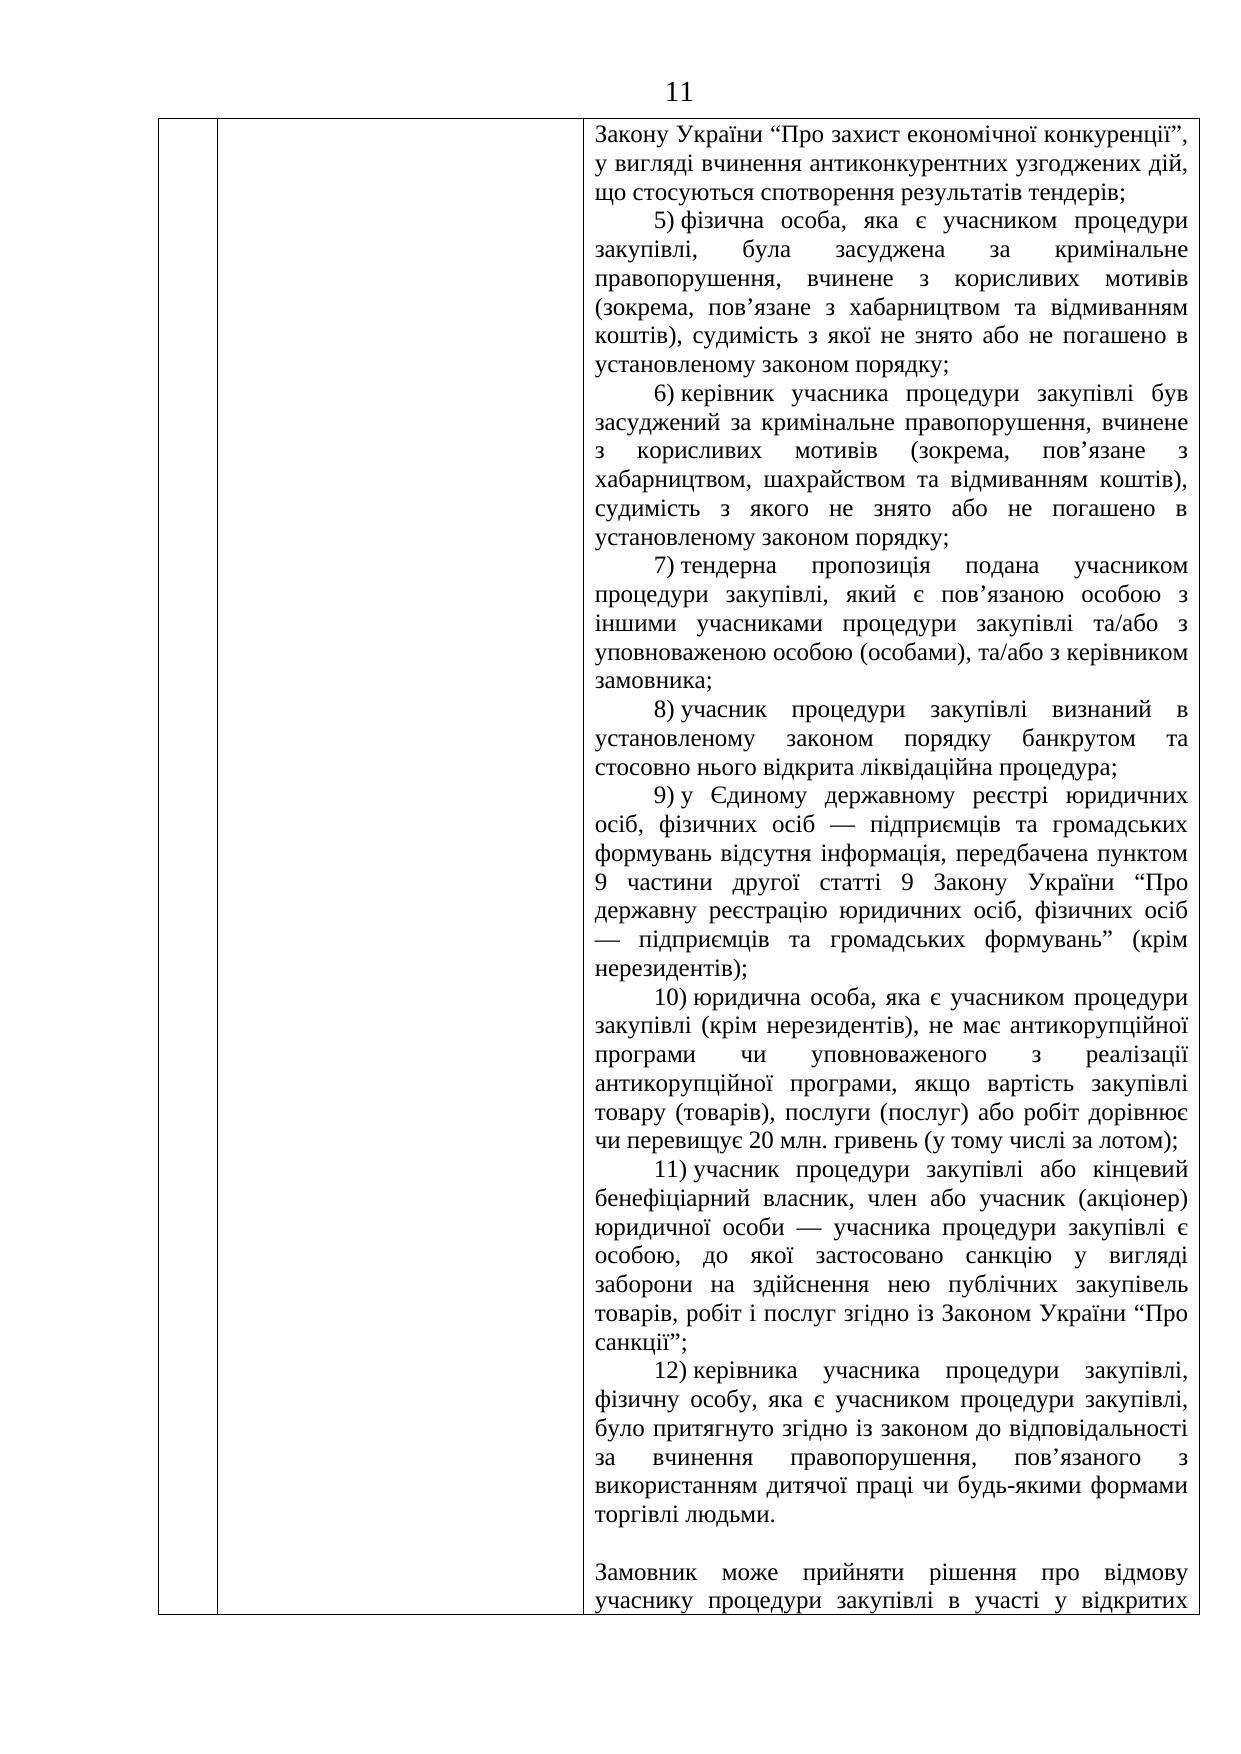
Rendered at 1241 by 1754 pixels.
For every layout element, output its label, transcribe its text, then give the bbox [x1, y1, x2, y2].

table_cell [584, 119, 1199, 1614]
table_cell 4 [159, 119, 217, 1614]
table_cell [218, 119, 583, 1614]
